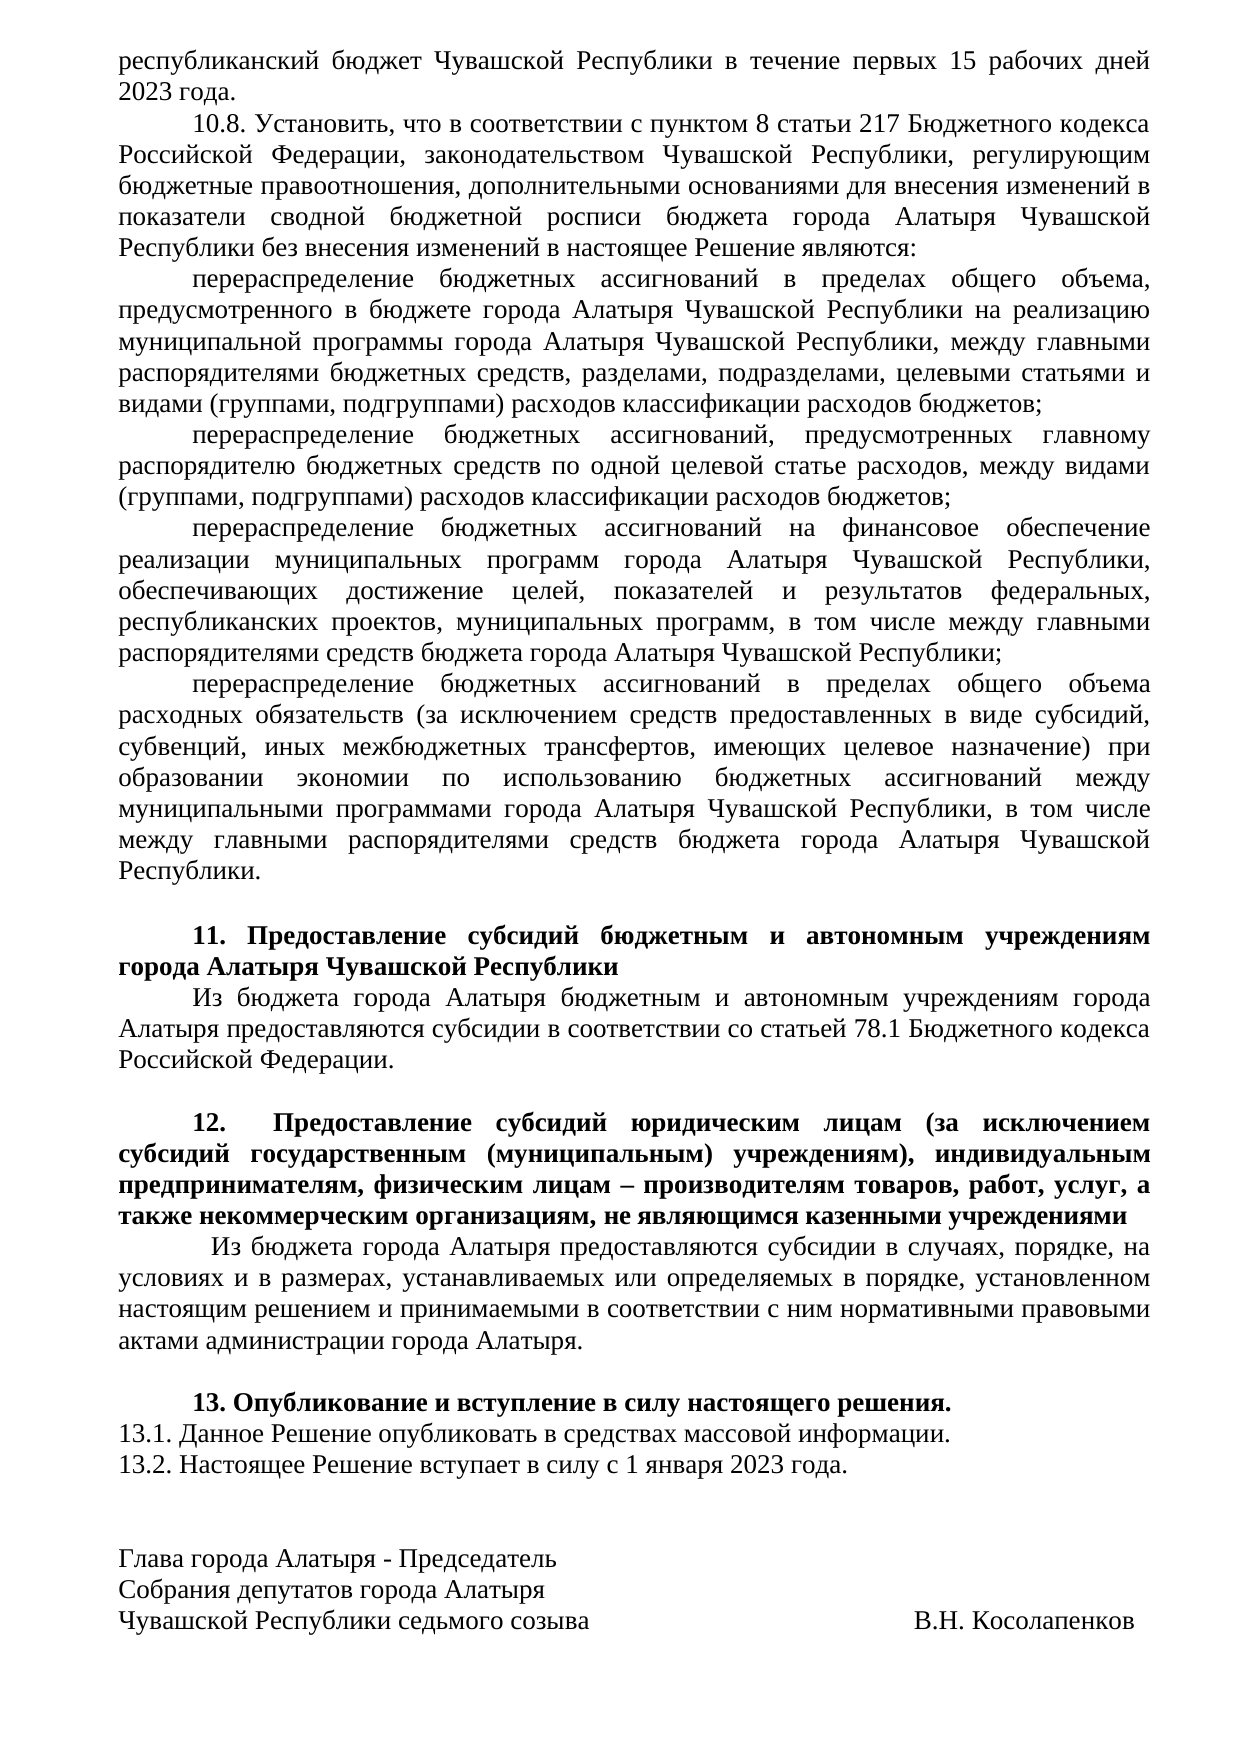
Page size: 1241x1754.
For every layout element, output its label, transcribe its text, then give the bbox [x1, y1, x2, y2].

text перераспределение бюджетных ассигнований, предусмотренных главному распорядителю бюджетных средств по одной целевой статье расходов, между видами (группами, подгруппами) расходов классификации расходов бюджетов; [118, 418, 1152, 512]
text 13. Опубликование и вступление в силу настоящего решения. [192, 1386, 1152, 1417]
text Собрания депутатов города Алатыря [118, 1573, 1152, 1604]
text 11. Предоставление субсидий бюджетным и автономным учреждениям города Алатыря Чувашской Республики [118, 919, 1152, 981]
text Из бюджета города Алатыря предоставляются субсидии в случаях, порядке, на условиях и в размерах, устанавливаемых или определяемых в порядке, установленном настоящим решением и принимаемыми в соответствии с ним нормативными правовыми актами администрации города Алатыря. [118, 1230, 1152, 1355]
text перераспределение бюджетных ассигнований в пределах общего объема, предусмотренного в бюджете города Алатыря Чувашской Республики на реализацию муниципальной программы города Алатыря Чувашской Республики, между главными распорядителями бюджетных средств, разделами, подразделами, целевыми статьями и видами (группами, подгруппами) расходов классификации расходов бюджетов; [118, 262, 1152, 418]
text Глава города Алатыря - Председатель [118, 1542, 1152, 1573]
text Чувашской Республики седьмого созыва В.Н. Косолапенков [118, 1604, 1152, 1666]
text 10.8. Установить, что в соответствии с пунктом 8 статьи 217 Бюджетного кодекса Российской Федерации, законодательством Чувашской Республики, регулирующим бюджетные правоотношения, дополнительными основаниями для внесения изменений в показатели сводной бюджетной росписи бюджета города Алатыря Чувашской Республики без внесения изменений в настоящее Решение являются: [118, 107, 1152, 262]
text 12. Предоставление субсидий юридическим лицам (за исключением субсидий государственным (муниципальным) учреждениям), индивидуальным предпринимателям, физическим лицам – производителям товаров, работ, услуг, а также некоммерческим организациям, не являющимся казенными учреждениями [118, 1106, 1152, 1230]
text 13.1. Данное Решение опубликовать в средствах массовой информации. [118, 1417, 1152, 1448]
text перераспределение бюджетных ассигнований в пределах общего объема расходных обязательств (за исключением средств предоставленных в виде субсидий, субвенций, иных межбюджетных трансфертов, имеющих целевое назначение) при образовании экономии по использованию бюджетных ассигнований между муниципальными программами города Алатыря Чувашской Республики, в том числе между главными распорядителями средств бюджета города Алатыря Чувашской Республики. [118, 667, 1152, 885]
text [118, 44, 1152, 107]
text перераспределение бюджетных ассигнований на финансовое обеспечение реализации муниципальных программ города Алатыря Чувашской Республики, обеспечивающих достижение целей, показателей и результатов федеральных, республиканских проектов, муниципальных программ, в том числе между главными распорядителями средств бюджета города Алатыря Чувашской Республики; [118, 512, 1152, 667]
text 13.2. Настоящее Решение вступает в силу с 1 января 2023 года. [118, 1448, 1152, 1479]
text Из бюджета города Алатыря бюджетным и автономным учреждениям города Алатыря предоставляются субсидии в соответствии со статьей 78.1 Бюджетного кодекса Российской Федерации. [118, 981, 1152, 1074]
